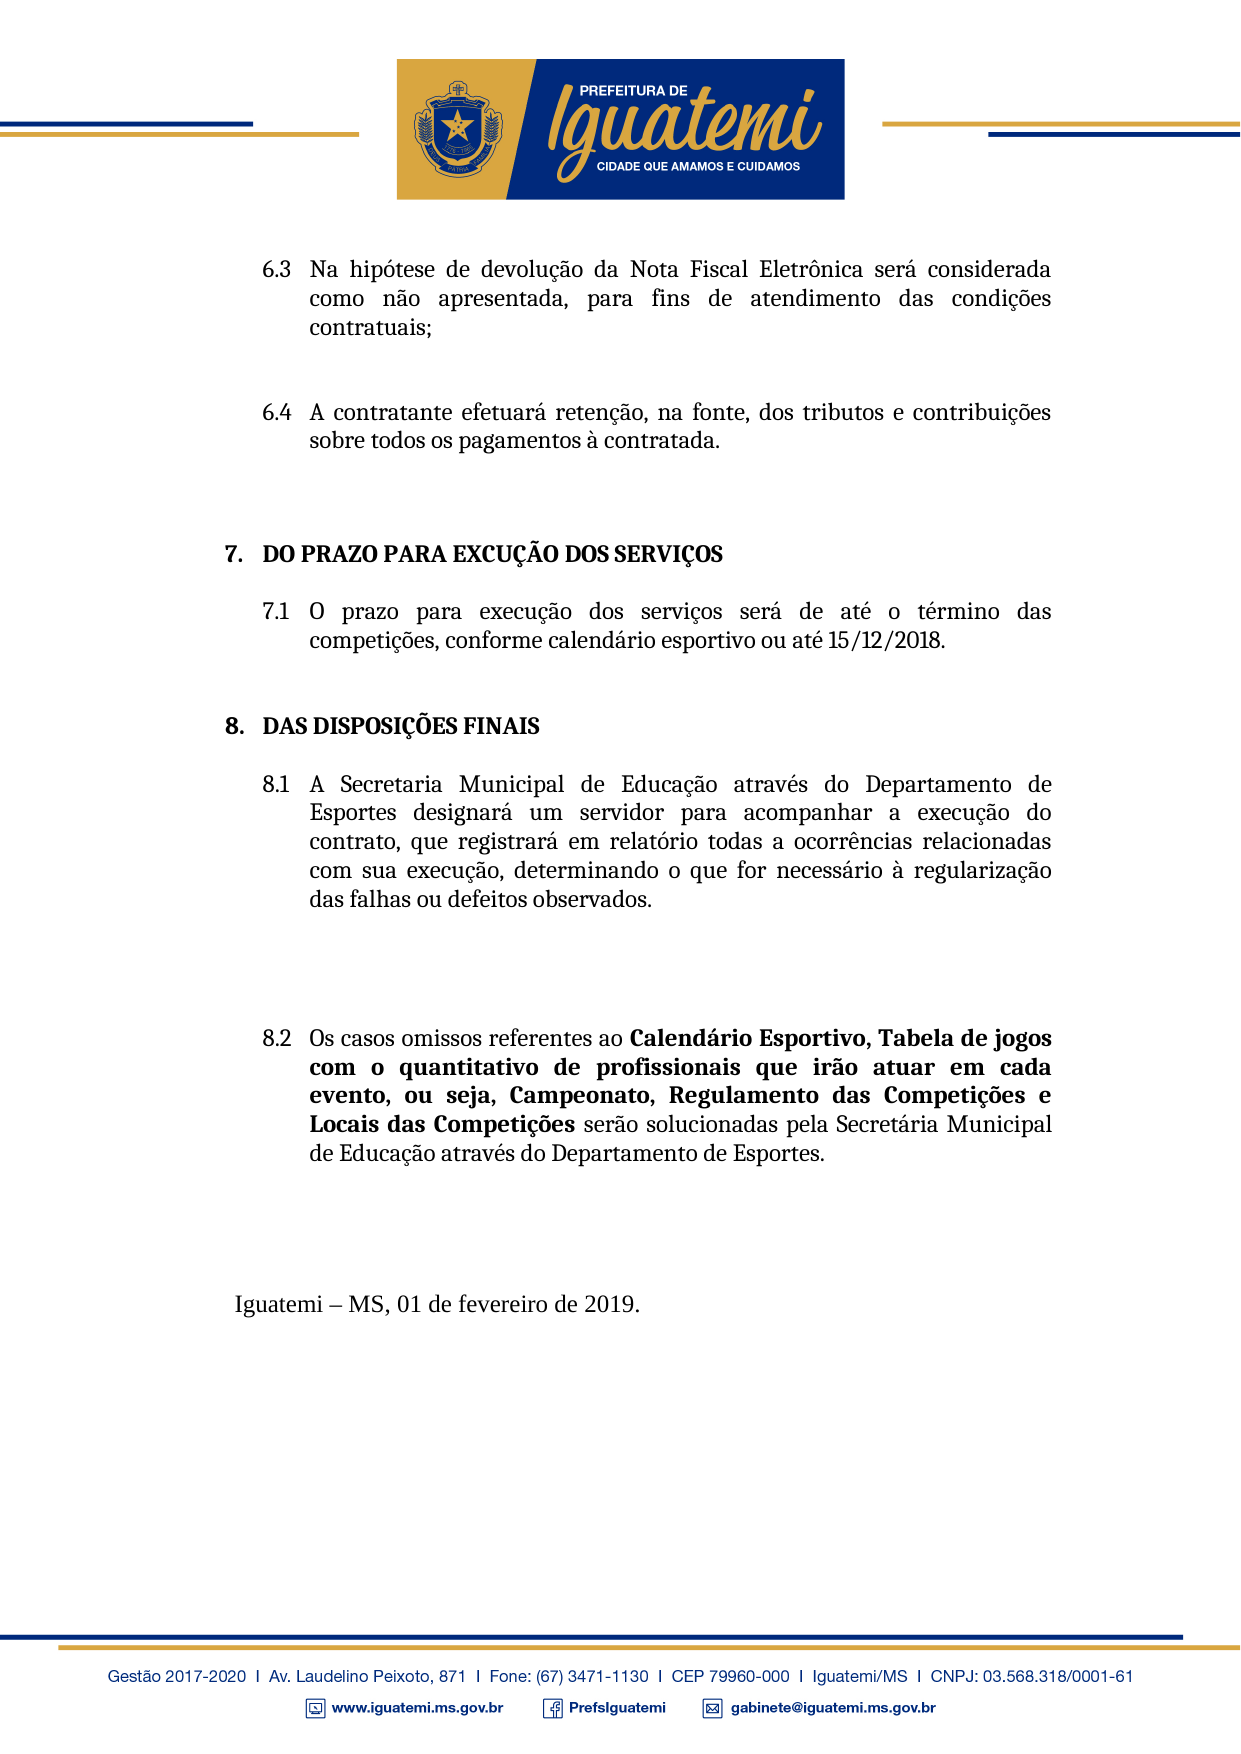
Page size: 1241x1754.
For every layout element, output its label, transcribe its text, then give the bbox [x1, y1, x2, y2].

list O prazo para execução dos serviços será de até o término das competições, conforme calendário esportivo ou até 15/12/2018. [262, 597, 1053, 654]
list DAS DISPOSIÇÕES FINAIS [225, 712, 1053, 741]
list A Secretaria Municipal de Educação através do Departamento de Esportes designará um servidor para acompanhar a execução do contrato, que registrará em relatório todas a ocorrências relacionadas com sua execução, determinando o que for necessário à regularização das falhas ou defeitos observados. [262, 769, 1053, 913]
list Iguatemi – MS, 01 de fevereiro de 2019. [228, 1289, 1053, 1317]
picture [0, 59, 1241, 200]
list Os casos omissos referentes ao Calendário Esportivo, Tabela de jogos com o quantitativo de profissionais que irão atuar em cada evento, ou seja, Campeonato, Regulamento das Competições e Locais das Competições serão solucionadas pela Secretária Municipal de Educação através do Departamento de Esportes. [262, 1024, 1053, 1167]
picture [0, 1625, 1241, 1729]
list Na hipótese de devolução da Nota Fiscal Eletrônica será considerada como não apresentada, para fins de atendimento das condições contratuais; [262, 255, 1053, 342]
list A contratante efetuará retenção, na fonte, dos tributos e contribuições sobre todos os pagamentos à contratada. [262, 397, 1053, 455]
list DO PRAZO PARA EXCUÇÃO DOS SERVIÇOS [225, 539, 1053, 568]
